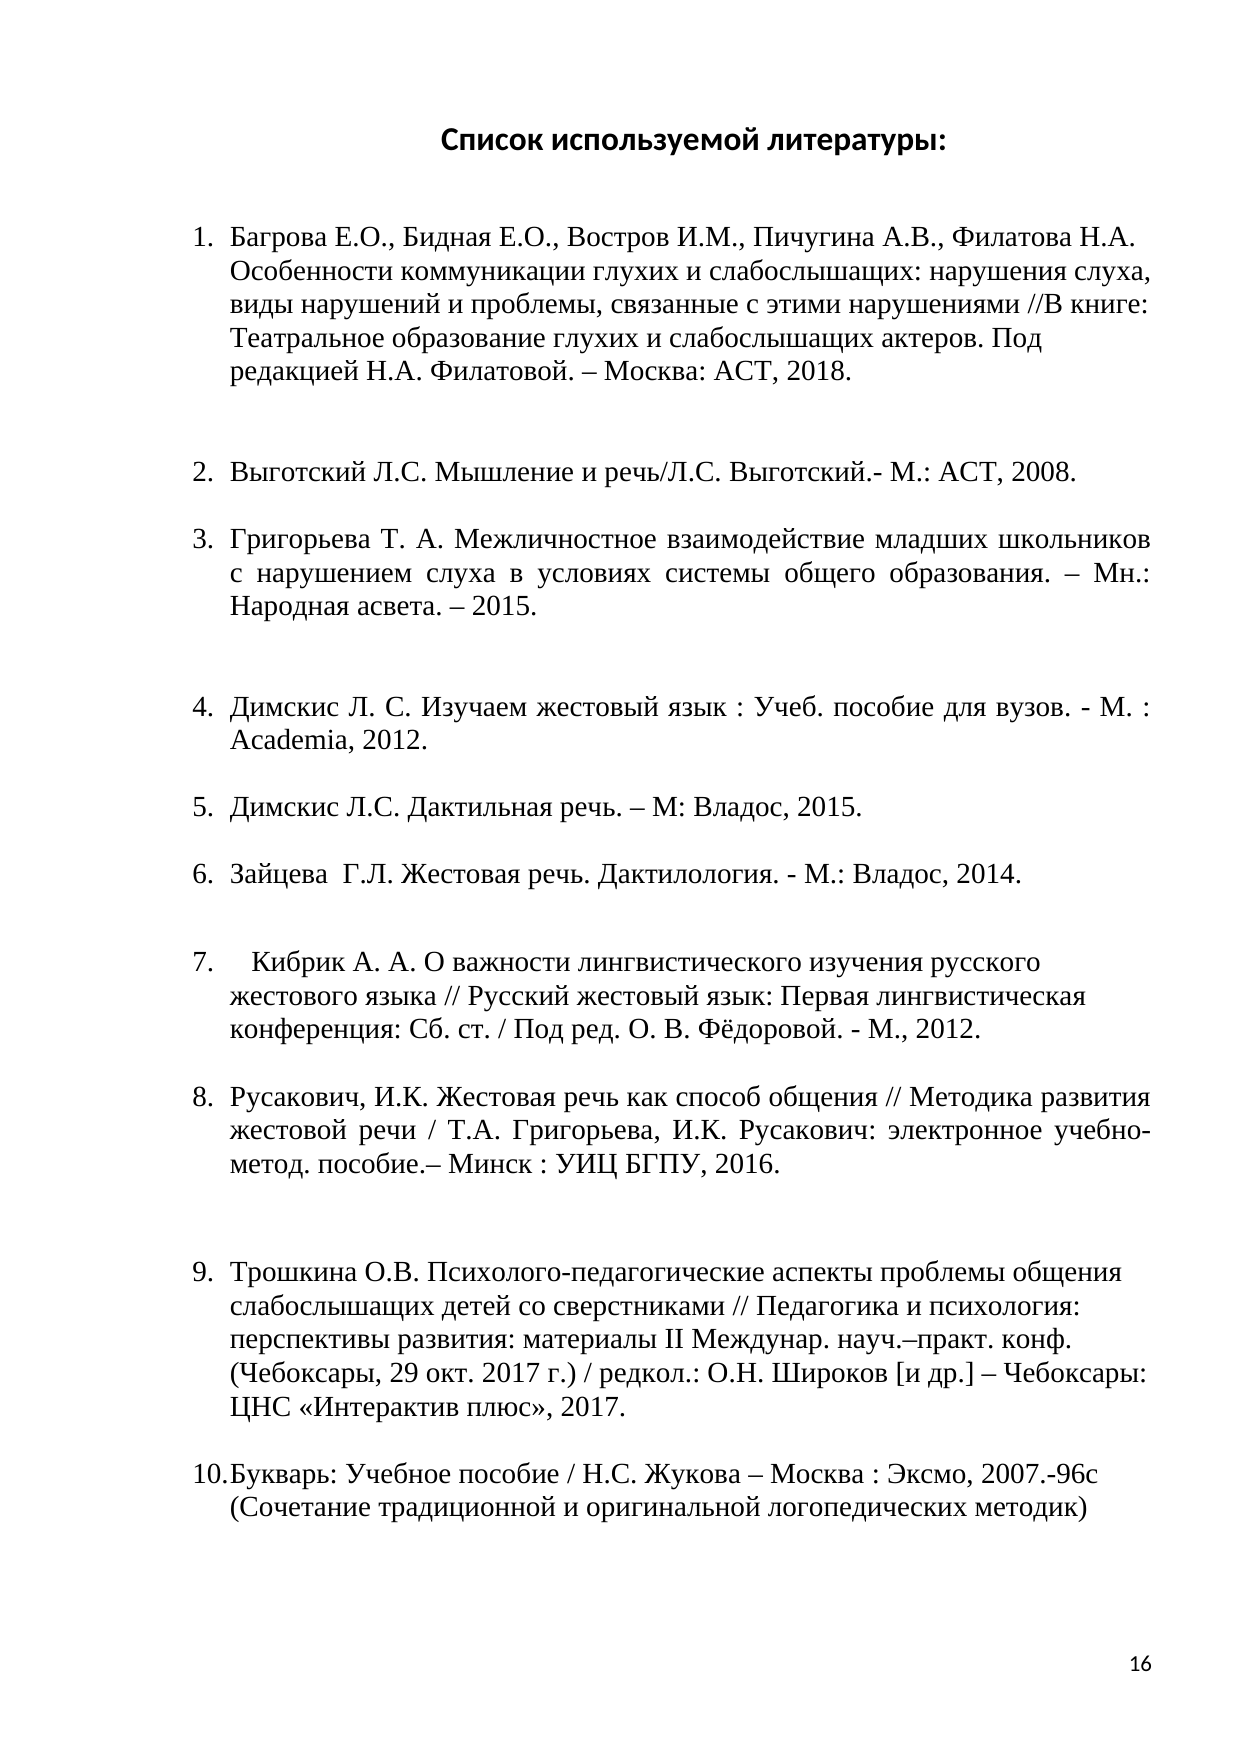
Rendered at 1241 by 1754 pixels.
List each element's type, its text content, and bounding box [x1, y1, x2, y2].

list Димскис Л. С. Изучаем жестовый язык : Учеб. пособие для вузов. - М. : Аcademia, 2012. [192, 689, 1152, 756]
list Зайцева Г.Л. Жестовая речь. Дактилология. - М.: Владос, 2014. [192, 857, 1152, 890]
list Выготский Л.С. Мышление и речь/Л.С. Выготский.- М.: АСТ, 2008. [192, 454, 1152, 488]
list Кибрик А. А. О важности лингвистического изучения русского жестового языка // Русский жестовый язык: Первая лингвистическая конференция: Сб. ст. / Под ред. О. В. Фёдоровой. - М., 2012. [192, 944, 1152, 1045]
list Димскис Л.С. Дактильная речь. – М: Владос, 2015. [192, 789, 1152, 823]
text Список используемой литературы: [177, 118, 1152, 159]
list Русакович, И.К. Жестовая речь как способ общения // Методика развития жестовой речи / Т.А. Григорьева, И.К. Русакович: электронное учебно-метод. пособие.– Минск : УИЦ БГПУ, 2016. [192, 1079, 1152, 1179]
list Багрова Е.О., Бидная Е.О., Востров И.М., Пичугина А.В., Филатова Н.А. Особенности коммуникации глухих и слабослышащих: нарушения слуха, виды нарушений и проблемы, связанные с этими нарушениями //В книге: Театральное образование глухих и слабослышащих актеров. Под редакцией Н.А. Филатовой. – Москва: АСТ, 2018. [192, 219, 1152, 387]
list Григорьева Т. А. Межличностное взаимодействие младших школьников с нарушением слуха в условиях системы общего образования. – Мн.: Народная асвета. – 2015. [192, 521, 1152, 622]
list Трошкина О.В. Психолого-педагогические аспекты проблемы общения слабослышащих детей со сверстниками // Педагогика и психология: перспективы развития: материалы II Междунар. науч.–практ. конф. (Чебоксары, 29 окт. 2017 г.) / редкол.: О.Н. Широков [и др.] – Чебоксары: ЦНС «Интерактив плюс», 2017. [192, 1254, 1152, 1422]
list Букварь: Учебное пособие / Н.С. Жукова – Москва : Эксмо, 2007.-96с (Сочетание традиционной и оригинальной логопедических методик) [192, 1456, 1152, 1523]
